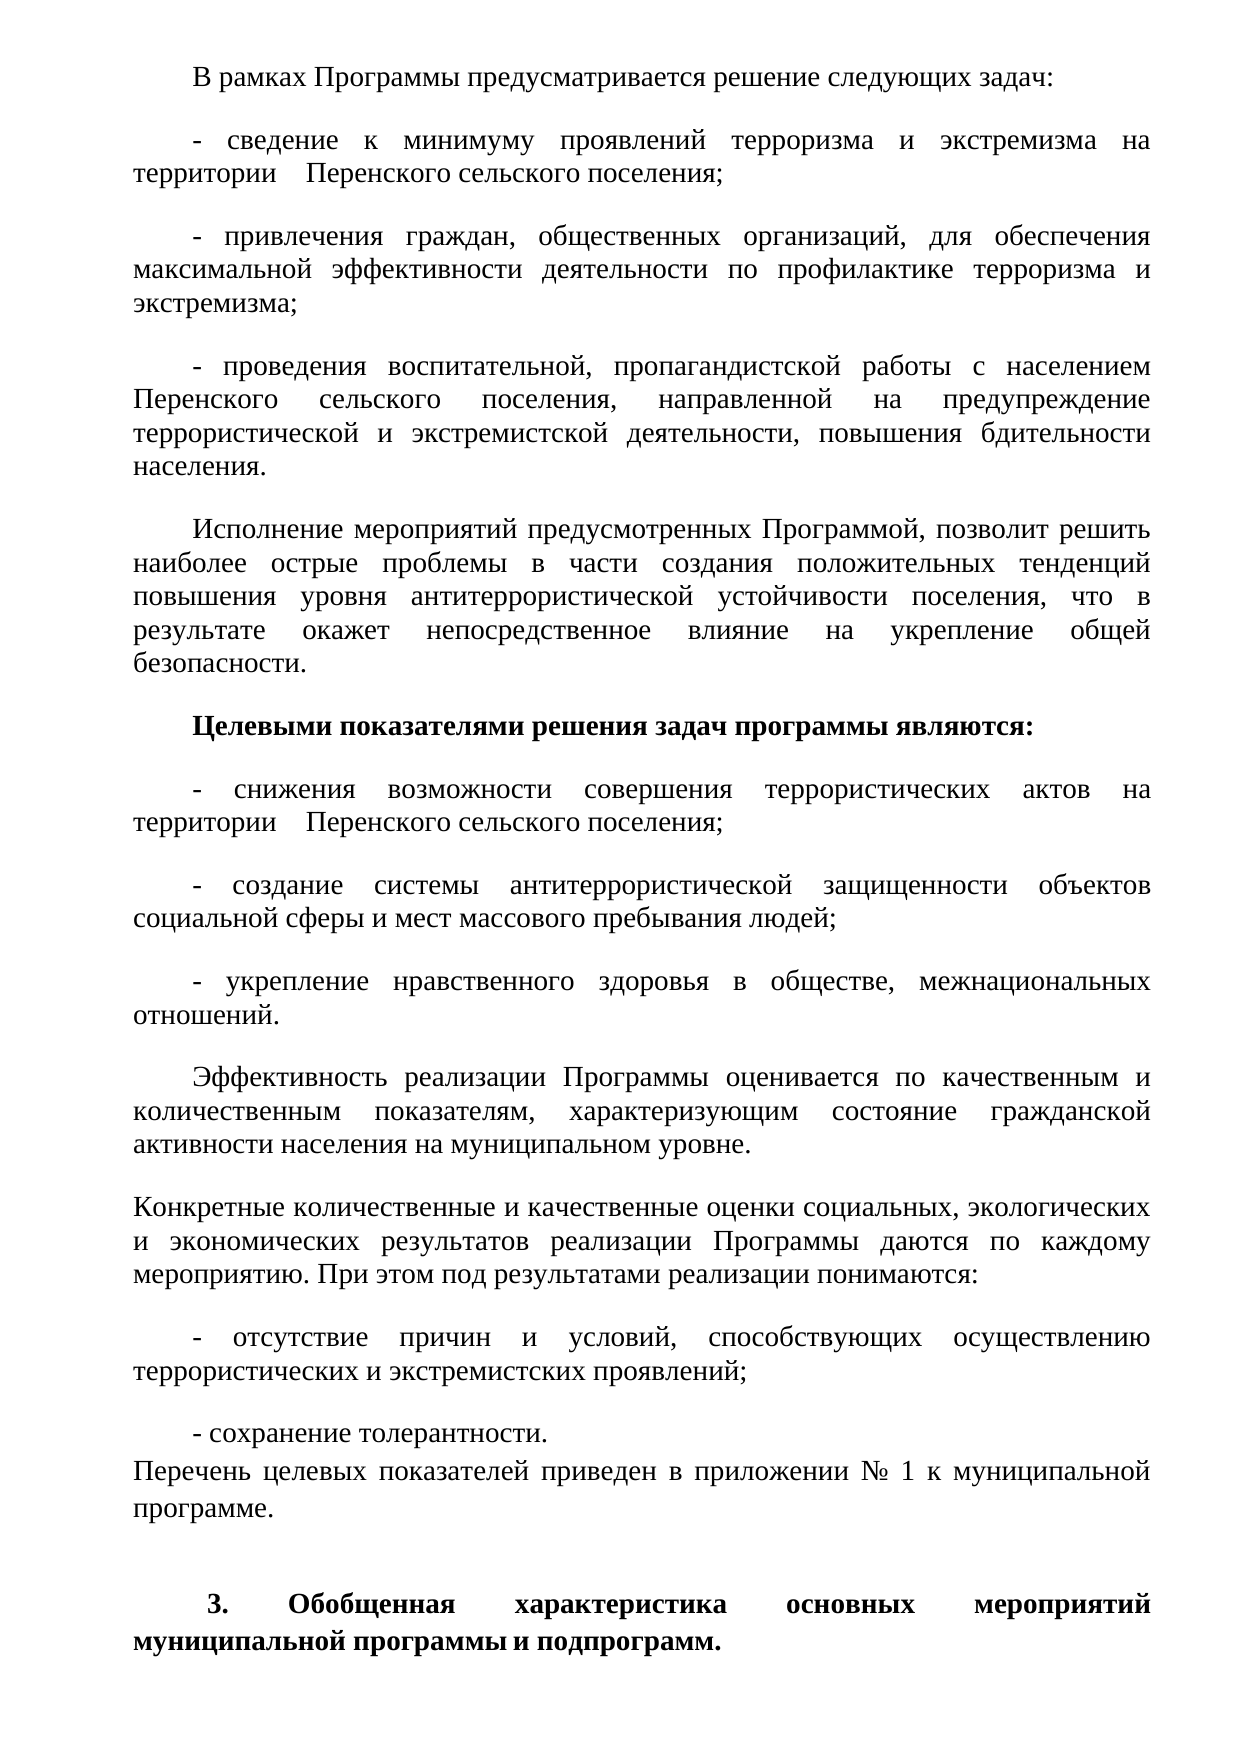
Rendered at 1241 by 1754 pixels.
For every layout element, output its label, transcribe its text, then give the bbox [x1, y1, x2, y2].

text Эффективность реализации Программы оценивается по качественным и количественным показателям, характеризующим состояние гражданской активности населения на муниципальном уровне. [133, 1059, 1152, 1160]
text Целевыми показателями решения задач программы являются: [133, 708, 1152, 742]
text Перечень целевых показателей приведен в приложении № 1 к муниципальной программе. [133, 1449, 1152, 1524]
text - отсутствие причин и условий, способствующих осуществлению террористических и экстремистских проявлений; [133, 1319, 1152, 1386]
text - проведения воспитательной, пропагандистской работы с населением Перенского сельского поселения, направленной на предупреждение террористической и экстремистской деятельности, повышения бдительности населения. [133, 348, 1152, 482]
text - привлечения граждан, общественных организаций, для обеспечения максимальной эффективности деятельности по профилактике терроризма и экстремизма; [133, 218, 1152, 319]
text - сохранение толерантности. [133, 1415, 1152, 1449]
text Конкретные количественные и качественные оценки социальных, экологических и экономических результатов реализации Программы даются по каждому мероприятию. При этом под результатами реализации понимаются: [133, 1189, 1152, 1290]
text - снижения возможности совершения террористических актов на территории Перенского сельского поселения; [133, 771, 1152, 838]
text - создание системы антитеррористической защищенности объектов социальной сферы и мест массового пребывания людей; [133, 867, 1152, 934]
text Исполнение мероприятий предусмотренных Программой, позволит решить наиболее острые проблемы в части создания положительных тенденций повышения уровня антитеррористической устойчивости поселения, что в результате окажет непосредственное влияние на укрепление общей безопасности. [133, 511, 1152, 679]
text В рамках Программы предусматривается решение следующих задач: [133, 59, 1152, 93]
text 3. Обобщенная характеристика основных мероприятий муниципальной программы и подпрограмм. [133, 1587, 1152, 1656]
text - сведение к минимуму проявлений терроризма и экстремизма на территории Перенского сельского поселения; [133, 122, 1152, 189]
text - укрепление нравственного здоровья в обществе, межнациональных отношений. [133, 963, 1152, 1030]
